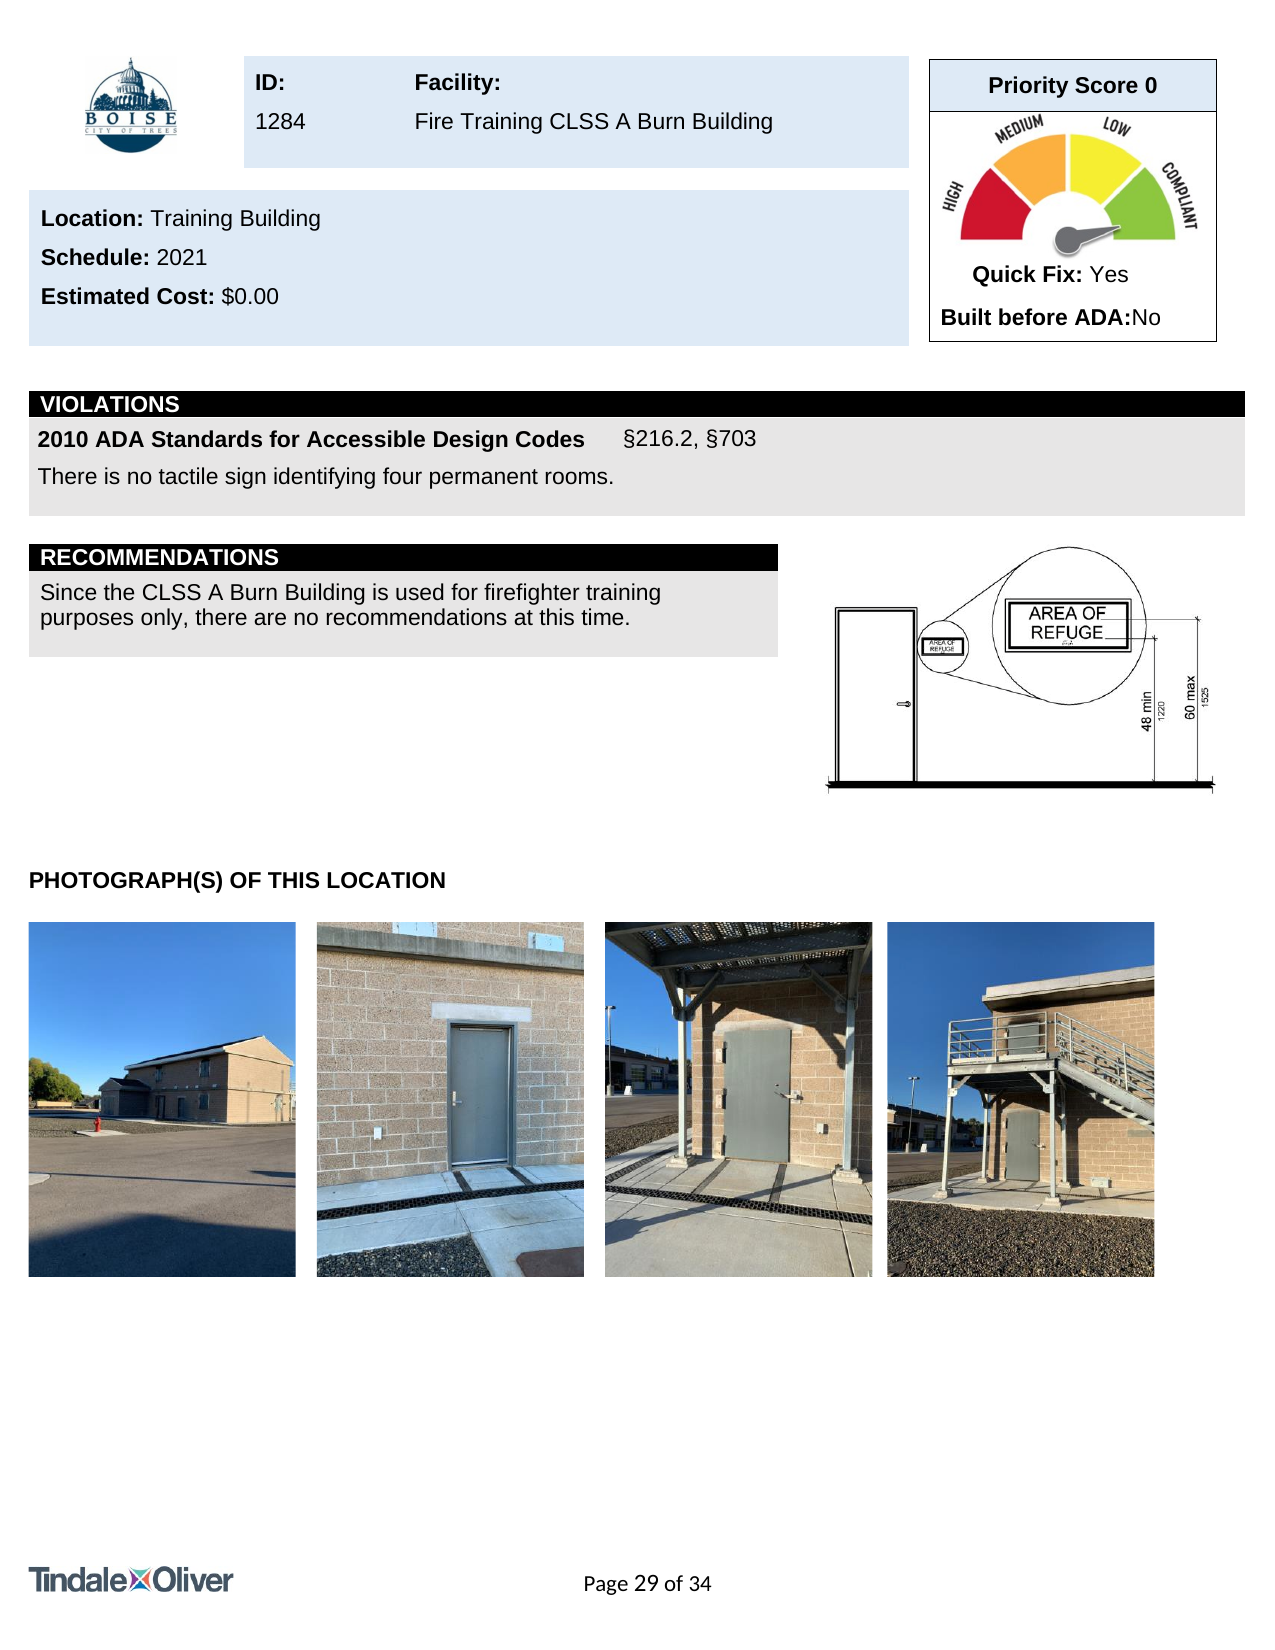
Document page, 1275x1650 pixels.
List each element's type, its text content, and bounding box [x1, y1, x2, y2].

table_cell Quick Fix: Yes Built before ADA:No [930, 112, 1216, 341]
picture [824, 544, 1216, 796]
table_header ID: 1284 [244, 56, 403, 168]
picture [316, 922, 584, 1277]
picture [28, 922, 296, 1277]
table_cell 2010 ADA Standards for Accessible Design Codes §216.2, §703 There is no tactile sign identifying four permanent rooms. [29, 418, 1245, 516]
picture [938, 112, 1201, 261]
picture [84, 56, 178, 154]
table_header RECOMMENDATIONS [29, 544, 778, 571]
table_header Facility: Fire Training CLSS A Burn Building [403, 56, 909, 168]
subtitle PHOTOGRAPH(S) OF THIS LOCATION [28, 867, 1246, 893]
table_header Location: Training Building Schedule: 2021 Estimated Cost: $0.00 [29, 190, 909, 346]
picture [28, 1566, 234, 1592]
table_header VIOLATIONS [29, 391, 1245, 417]
picture [605, 922, 873, 1277]
table_cell Since the CLSS A Burn Building is used for firefighter training purposes only, there are no recommendations at this time. [29, 571, 778, 657]
table_header [29, 56, 243, 168]
table_header Priority Score 0 [930, 60, 1216, 111]
picture [887, 922, 1155, 1277]
